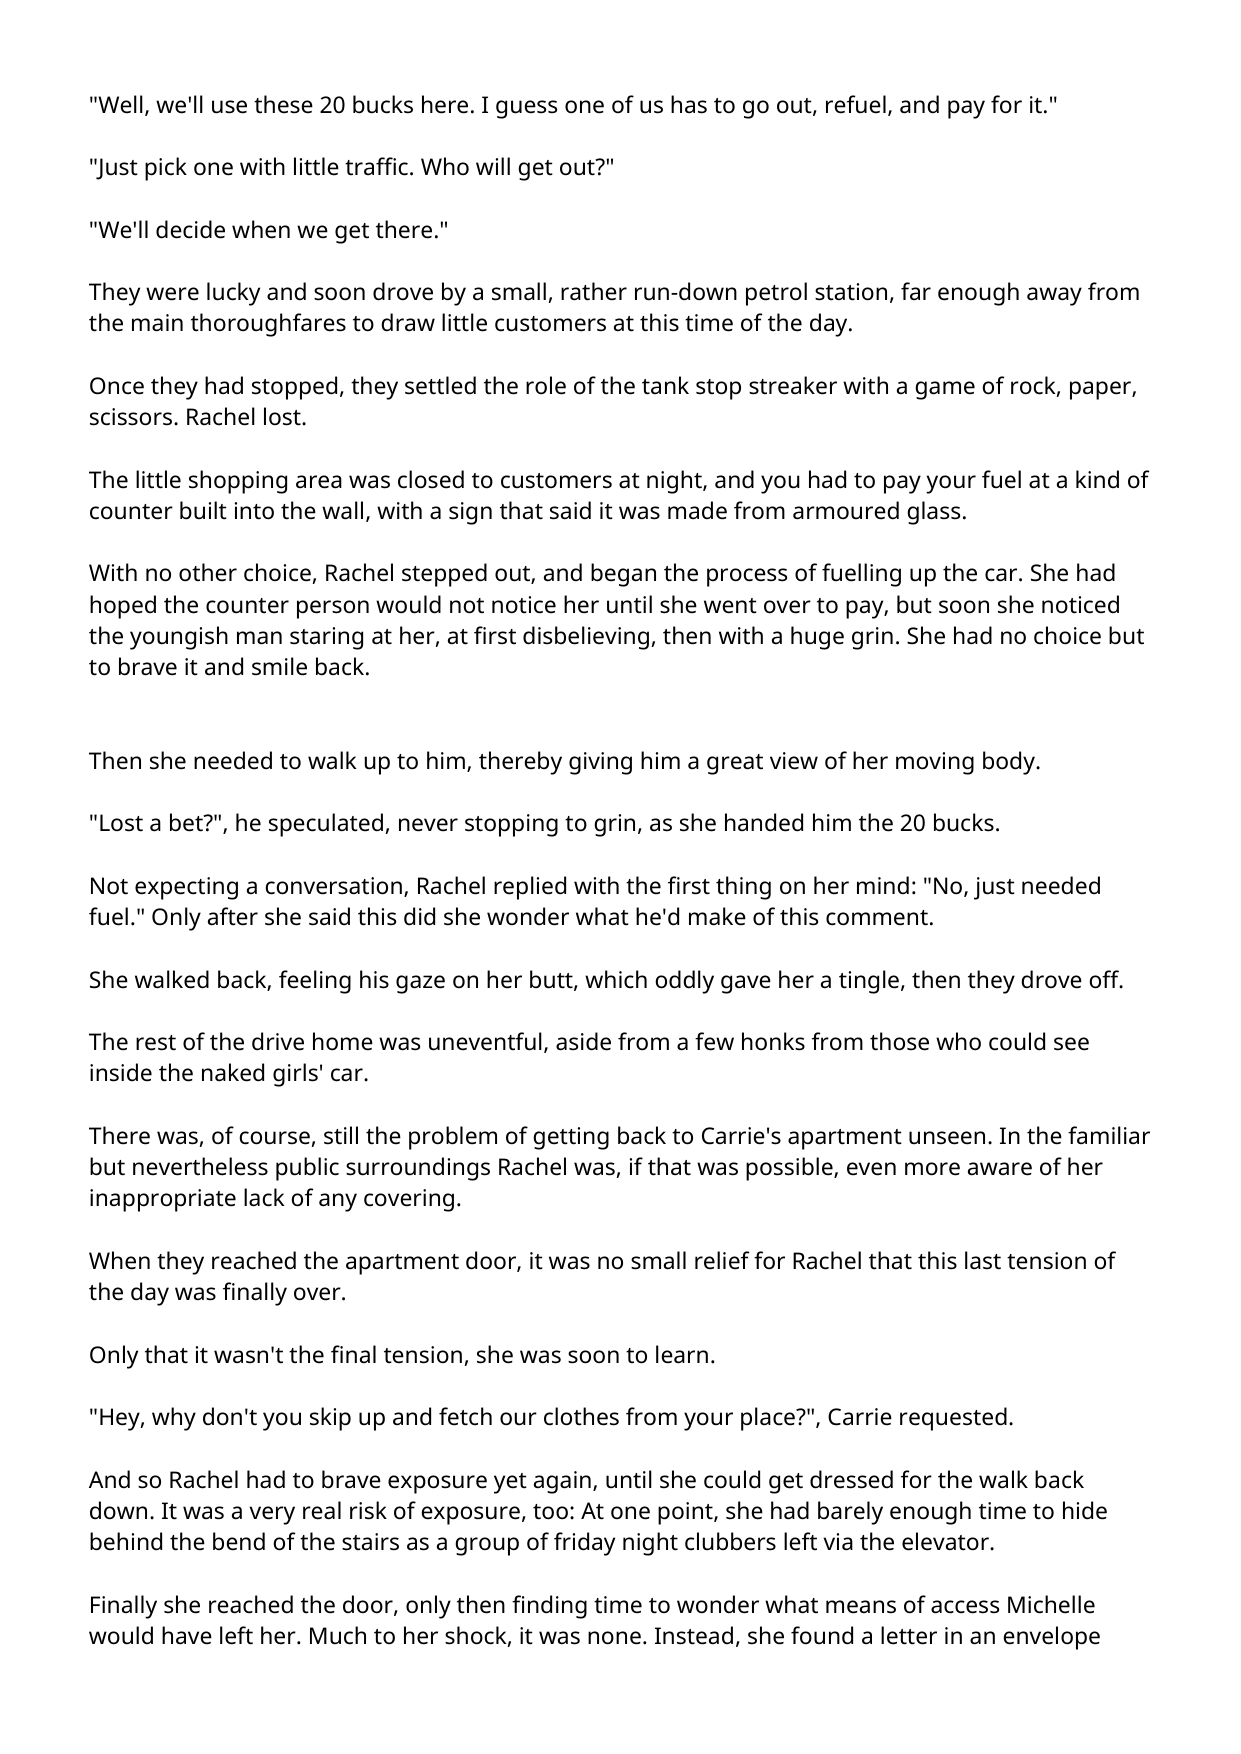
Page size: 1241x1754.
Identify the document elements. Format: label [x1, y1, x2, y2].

text [89, 89, 1152, 1651]
